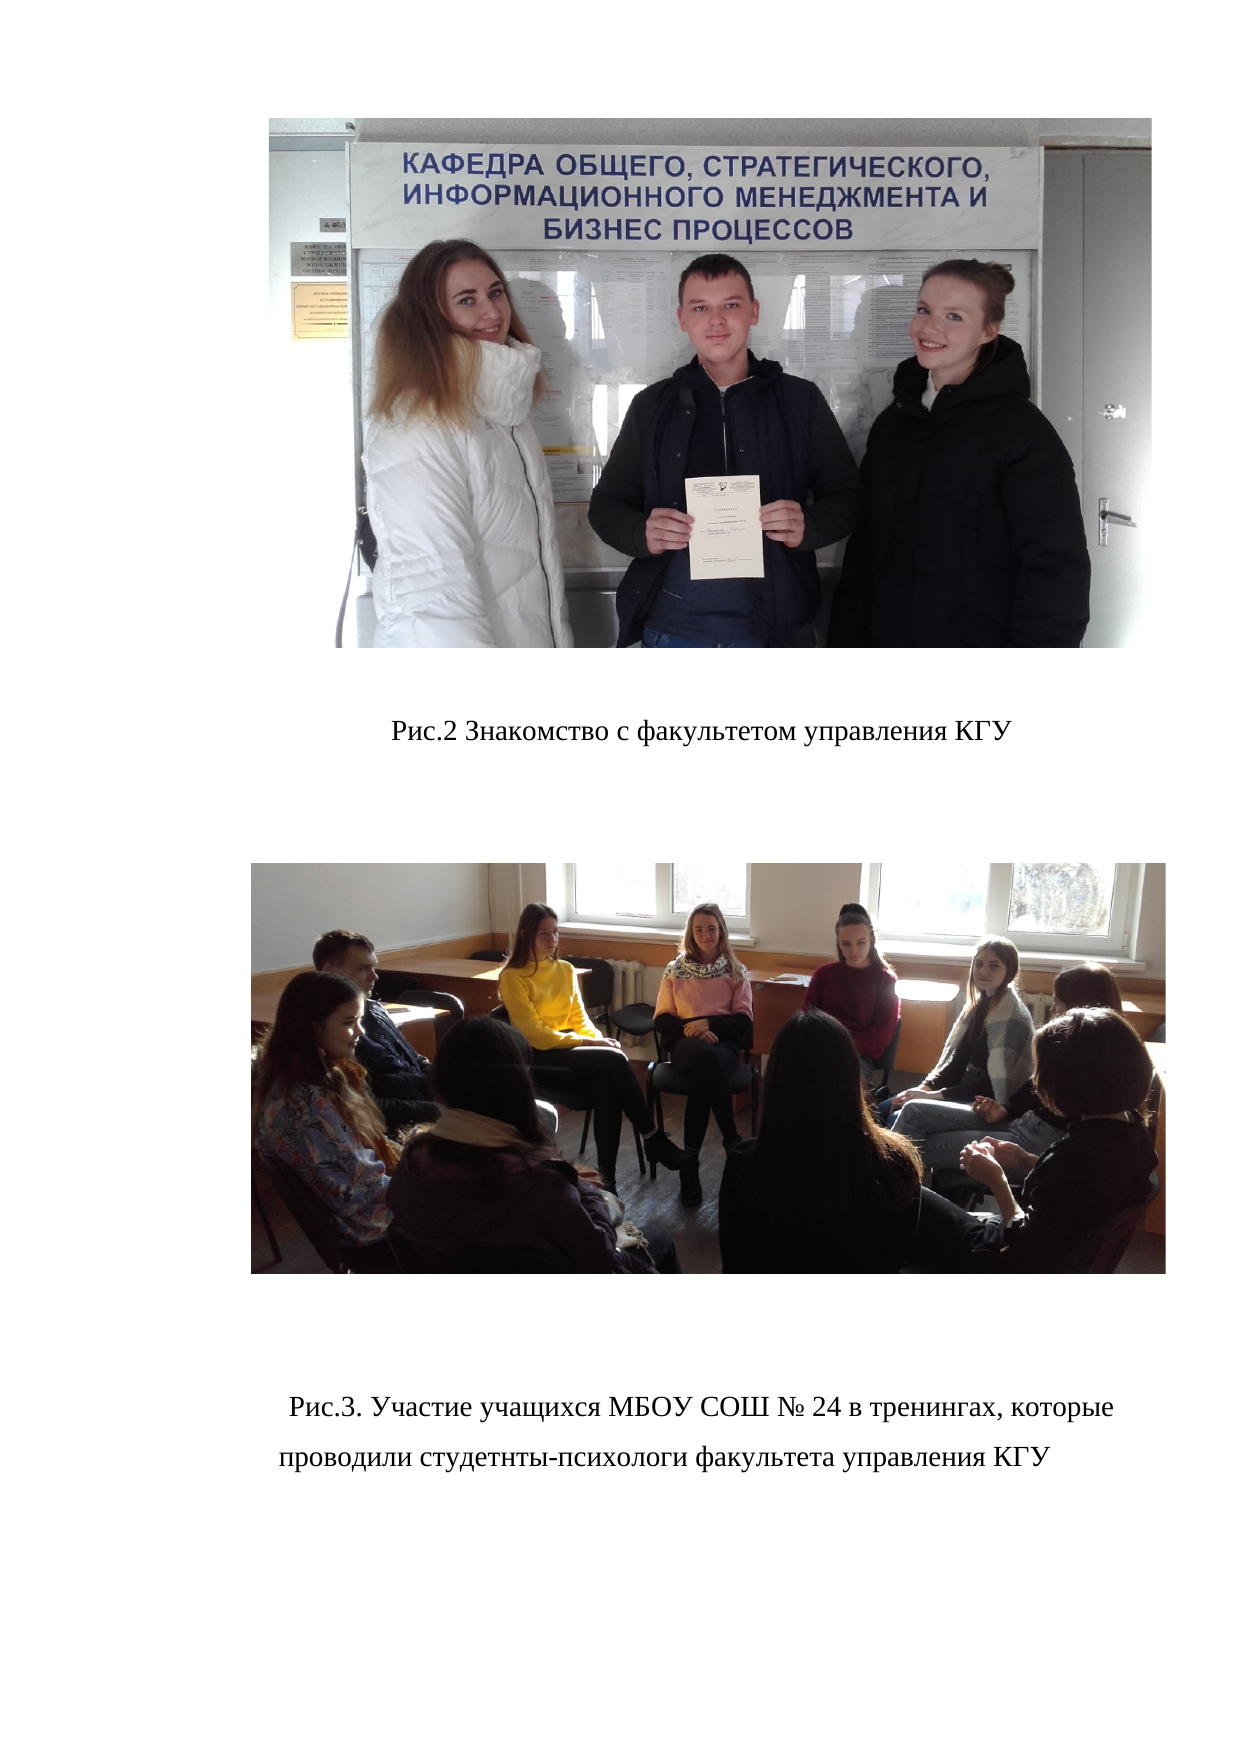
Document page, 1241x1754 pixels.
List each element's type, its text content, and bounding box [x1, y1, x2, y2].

picture [268, 118, 1152, 648]
picture [251, 863, 1166, 1274]
text Рис.2 Знакомство с факультетом управления КГУ [177, 713, 1152, 746]
text Рис.3. Участие учащихся МБОУ СОШ № 24 в тренингах, которые проводили студетнты-психологи факультета управления КГУ [177, 1389, 1152, 1472]
